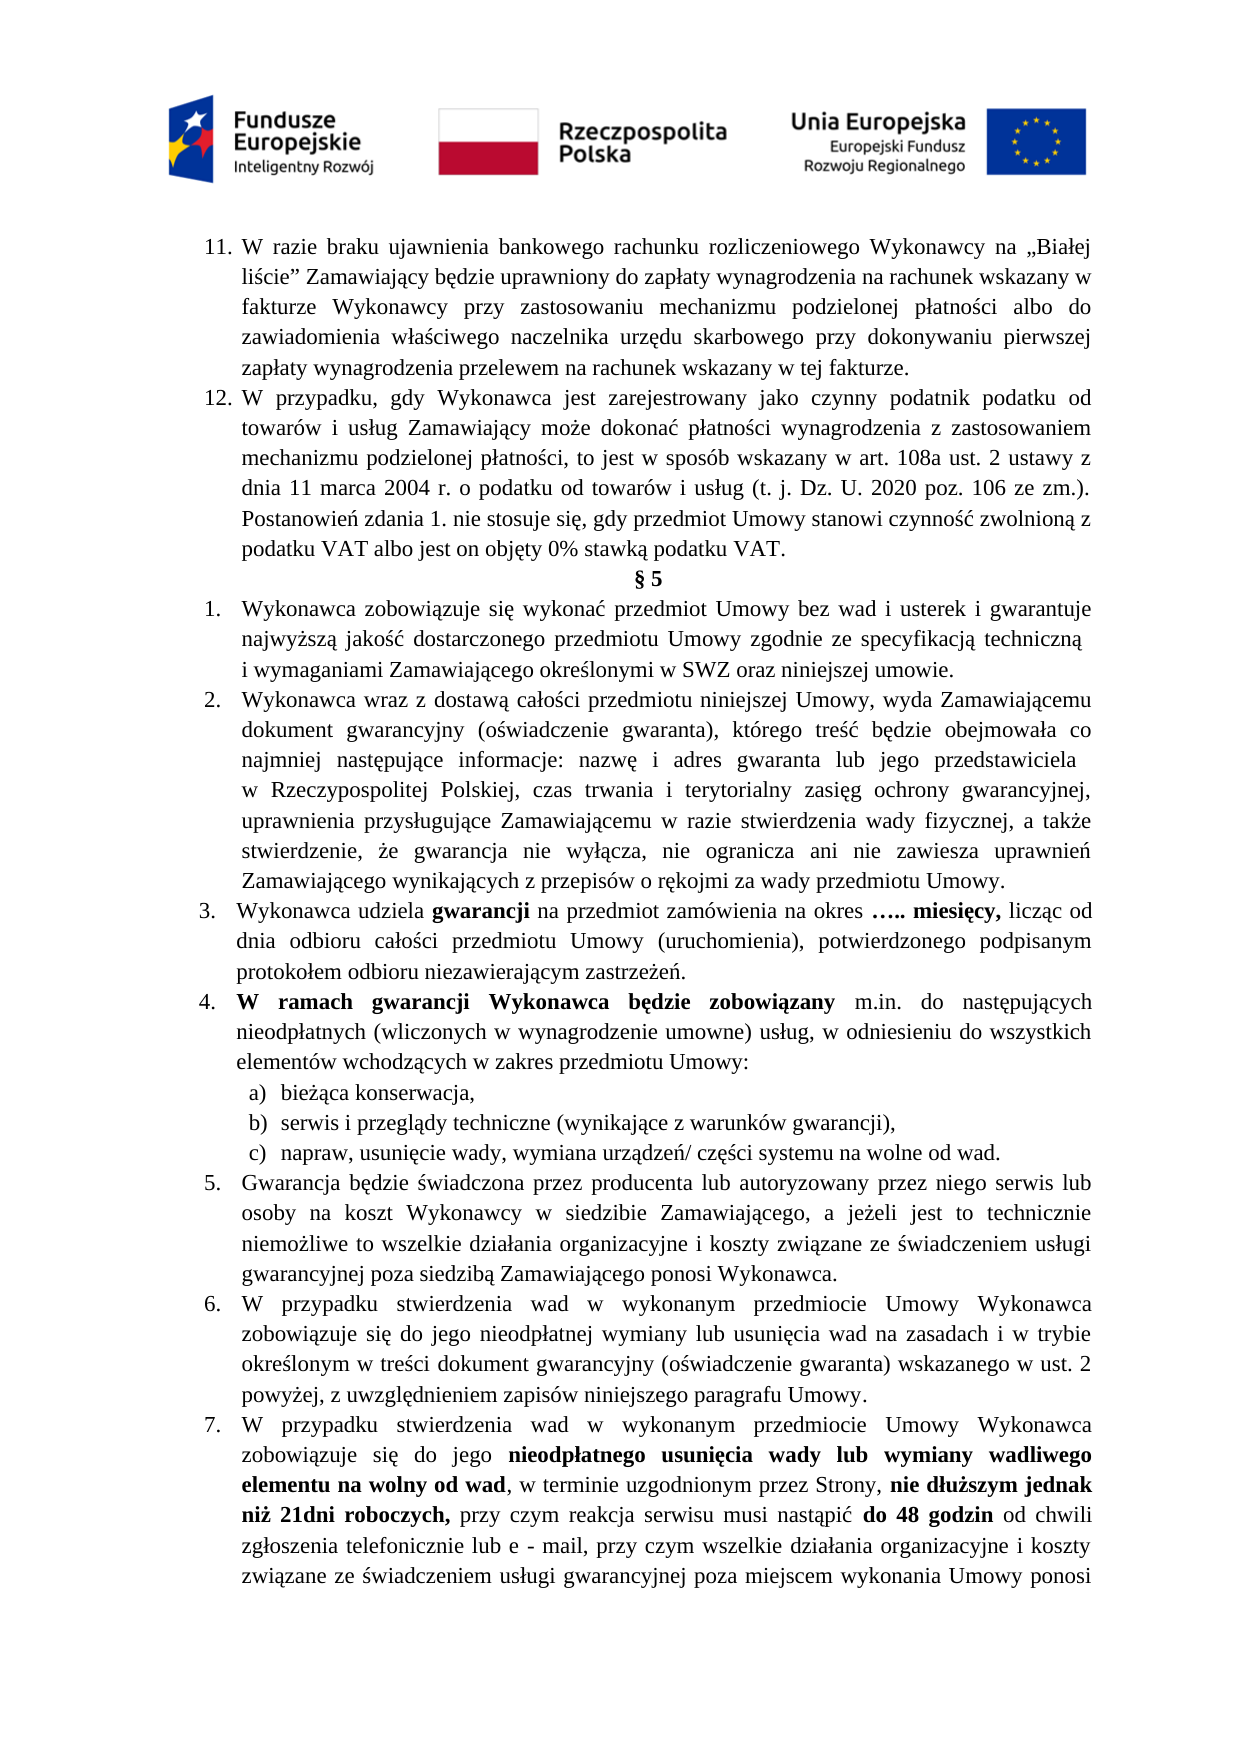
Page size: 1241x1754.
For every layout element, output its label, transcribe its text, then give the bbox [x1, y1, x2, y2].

list W przypadku stwierdzenia wad w wykonanym przedmiocie Umowy Wykonawca zobowiązuje się do jego nieodpłatnej wymiany lub usunięcia wad na zasadach i w trybie określonym w treści dokument gwarancyjny (oświadczenie gwaranta) wskazanego w ust. 2 powyżej, z uwzględnieniem zapisów niniejszego paragrafu Umowy. [204, 1290, 1093, 1407]
text § 5 [204, 565, 1093, 591]
list napraw, usunięcie wady, wymiana urządzeń/ części systemu na wolne od wad. [248, 1139, 1093, 1165]
list Wykonawca udziela gwarancji na przedmiot zamówienia na okres ….. miesięcy, licząc od dnia odbioru całości przedmiotu Umowy (uruchomienia), potwierdzonego podpisanym protokołem odbioru niezawierającym zastrzeżeń. [199, 897, 1093, 984]
list W razie braku ujawnienia bankowego rachunku rozliczeniowego Wykonawcy na „Białej liście” Zamawiający będzie uprawniony do zapłaty wynagrodzenia na rachunek wskazany w fakturze Wykonawcy przy zastosowaniu mechanizmu podzielonej płatności albo do zawiadomienia właściwego naczelnika urzędu skarbowego przy dokonywaniu pierwszej zapłaty wynagrodzenia przelewem na rachunek wskazany w tej fakturze. [204, 233, 1093, 380]
list Wykonawca wraz z dostawą całości przedmiotu niniejszej Umowy, wyda Zamawiającemu dokument gwarancyjny (oświadczenie gwaranta), którego treść będzie obejmowała co najmniej następujące informacje: nazwę i adres gwaranta lub jego przedstawiciela w Rzeczypospolitej Polskiej, czas trwania i terytorialny zasięg ochrony gwarancyjnej, uprawnienia przysługujące Zamawiającemu w razie stwierdzenia wady fizycznej, a także stwierdzenie, że gwarancja nie wyłącza, nie ogranicza ani nie zawiesza uprawnień Zamawiającego wynikających z przepisów o rękojmi za wady przedmiotu Umowy. [204, 686, 1093, 893]
picture [147, 73, 1108, 205]
list W ramach gwarancji Wykonawca będzie zobowiązany m.in. do następujących nieodpłatnych (wliczonych w wynagrodzenie umowne) usług, w odniesieniu do wszystkich elementów wchodzących w zakres przedmiotu Umowy: [199, 988, 1093, 1075]
list bieżąca konserwacja, [248, 1079, 1093, 1105]
list serwis i przeglądy techniczne (wynikające z warunków gwarancji), [248, 1109, 1093, 1135]
list Wykonawca zobowiązuje się wykonać przedmiot Umowy bez wad i usterek i gwarantuje najwyższą jakość dostarczonego przedmiotu Umowy zgodnie ze specyfikacją techniczną i wymaganiami Zamawiającego określonymi w SWZ oraz niniejszej umowie. [204, 595, 1093, 682]
list W przypadku, gdy Wykonawca jest zarejestrowany jako czynny podatnik podatku od towarów i usług Zamawiający może dokonać płatności wynagrodzenia z zastosowaniem mechanizmu podzielonej płatności, to jest w sposób wskazany w art. 108a ust. 2 ustawy z dnia 11 marca 2004 r. o podatku od towarów i usług (t. j. Dz. U. 2020 poz. 106 ze zm.). Postanowień zdania 1. nie stosuje się, gdy przedmiot Umowy stanowi czynność zwolnioną z podatku VAT albo jest on objęty 0% stawką podatku VAT. [204, 384, 1093, 561]
list Gwarancja będzie świadczona przez producenta lub autoryzowany przez niego serwis lub osoby na koszt Wykonawcy w siedzibie Zamawiającego, a jeżeli jest to technicznie niemożliwe to wszelkie działania organizacyjne i koszty związane ze świadczeniem usługi gwarancyjnej poza siedzibą Zamawiającego ponosi Wykonawca. [204, 1169, 1093, 1286]
